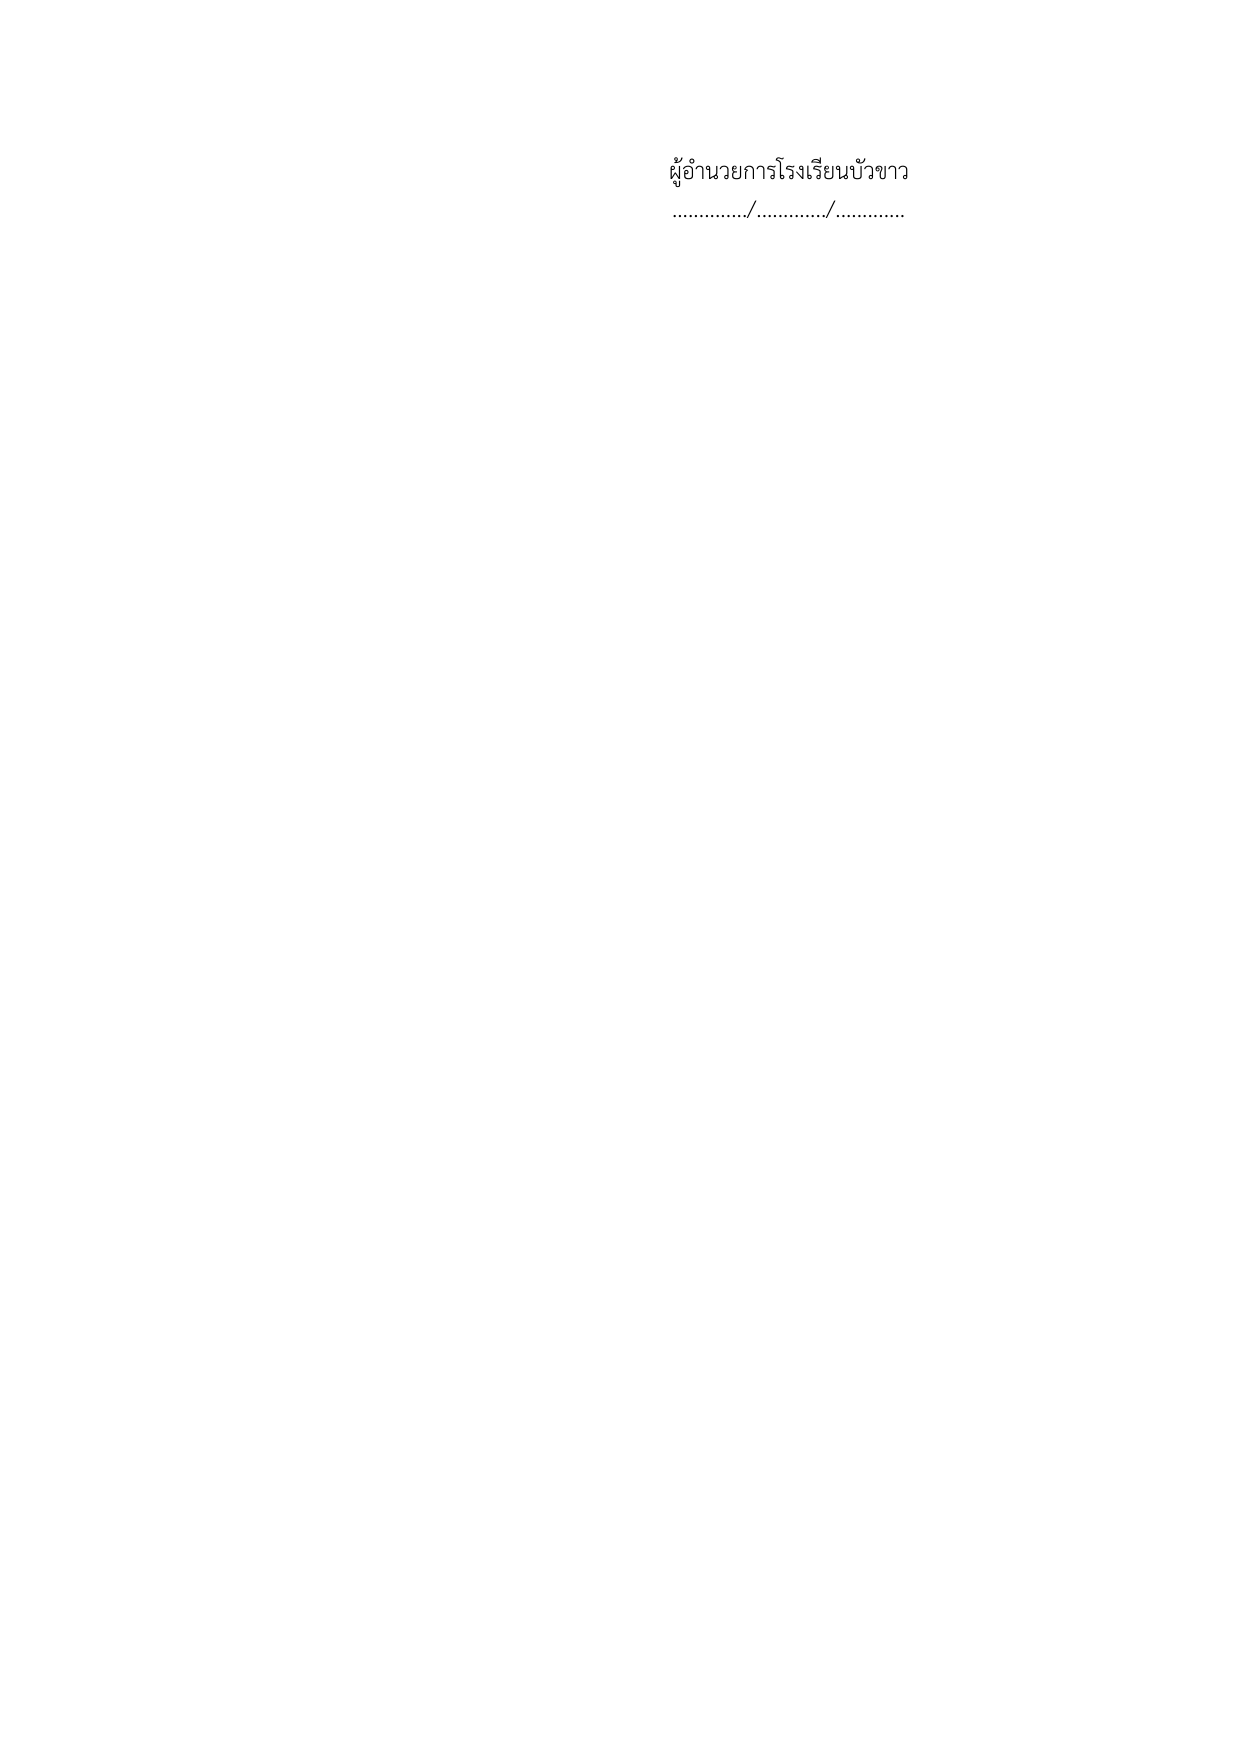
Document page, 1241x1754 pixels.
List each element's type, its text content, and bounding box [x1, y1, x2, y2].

text ผู้อำนวยการโรงเรียนบัวขาว [150, 150, 1090, 188]
text ............../............./............. [150, 188, 1090, 225]
